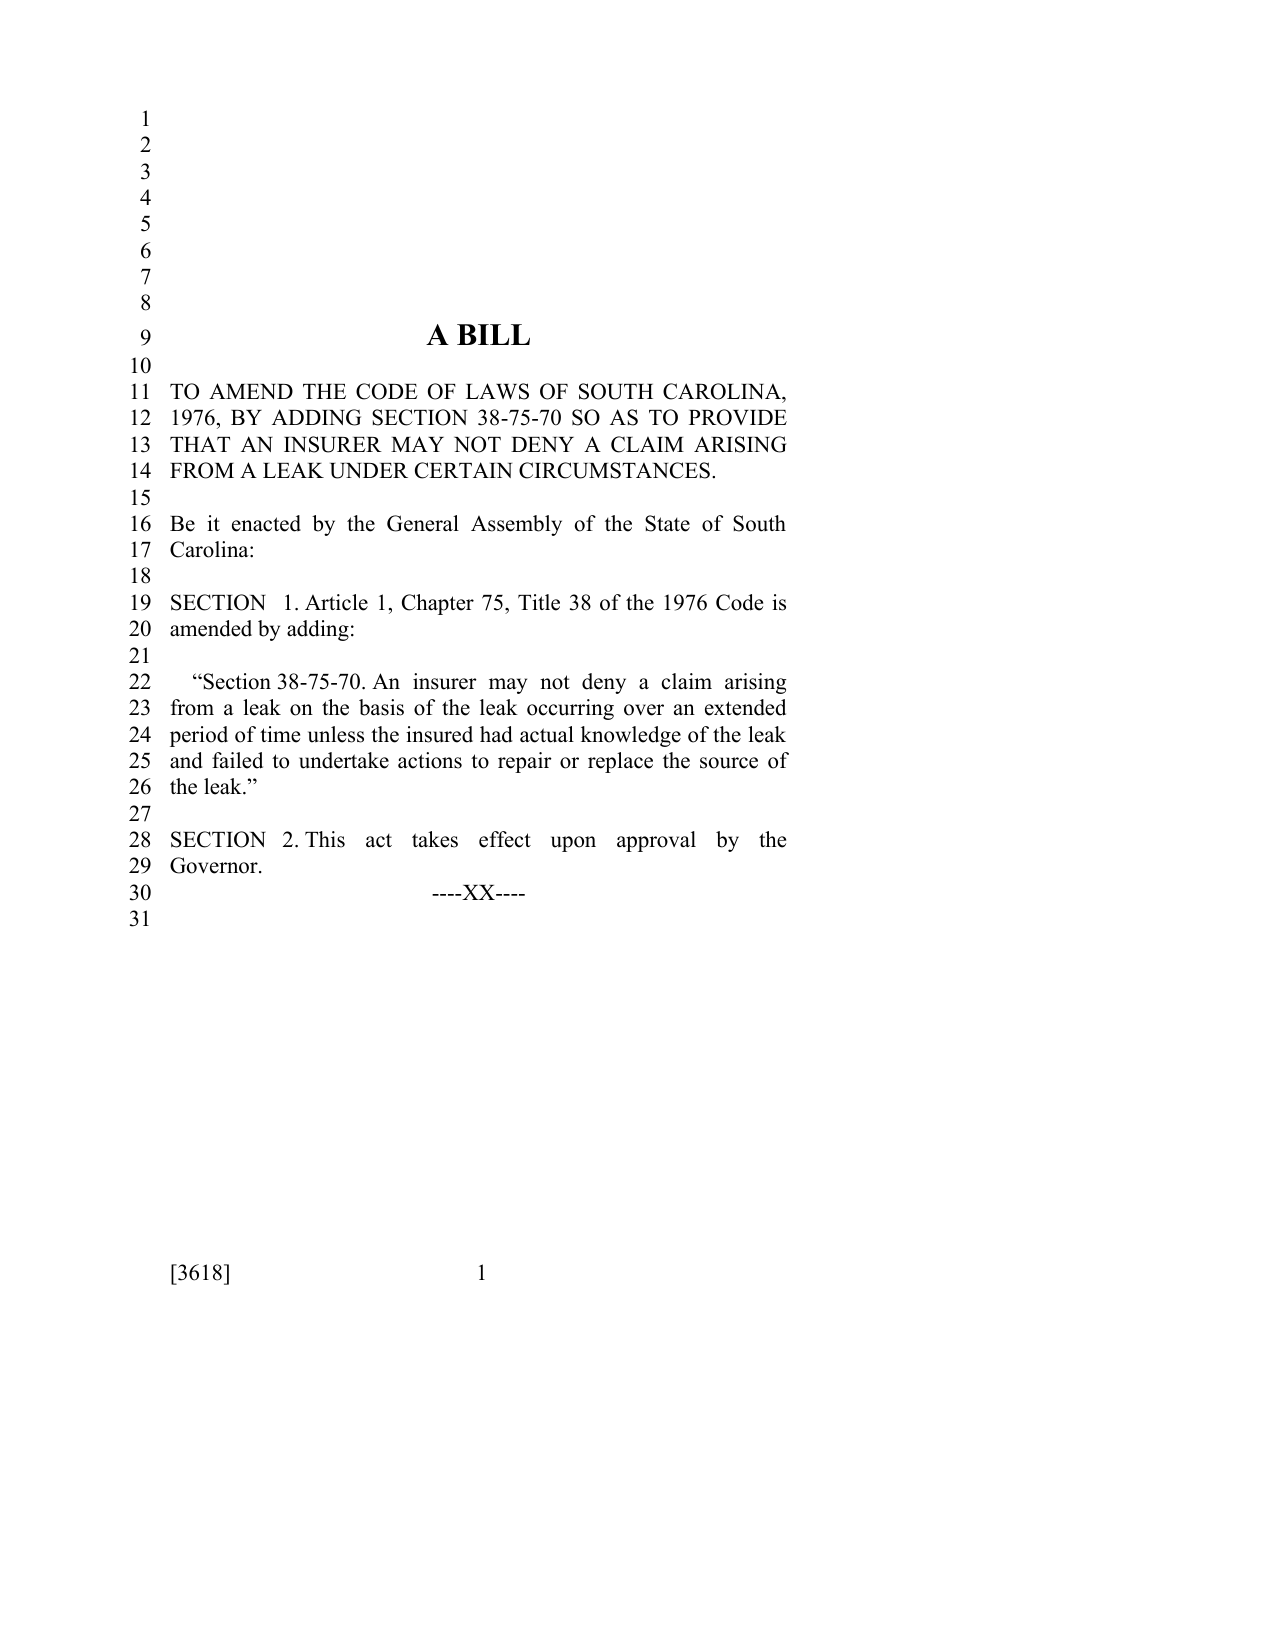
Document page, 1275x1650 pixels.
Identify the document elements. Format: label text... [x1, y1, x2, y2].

text TO AMEND THE CODE OF LAWS OF SOUTH CAROLINA, 1976, BY ADDING SECTION 38-75-70 SO AS TO PROVIDE THAT AN INSURER MAY NOT DENY A CLAIM ARISING FROM A LEAK UNDER CERTAIN CIRCUMSTANCES. [169, 378, 787, 483]
text A BILL [169, 316, 787, 352]
text SECTION 1. Article 1, Chapter 75, Title 38 of the 1976 Code is amended by adding: [169, 589, 787, 642]
text “Section 38-75-70. An insurer may not deny a claim arising from a leak on the basis of the leak occurring over an extended period of time unless the insured had actual knowledge of the leak and failed to undertake actions to repair or replace the source of the leak.” [169, 668, 787, 800]
text Be it enacted by the General Assembly of the State of South Carolina: [169, 510, 787, 563]
text SECTION 2. This act takes effect upon approval by the Governor. [169, 826, 787, 879]
text ----XX---- [169, 879, 787, 905]
